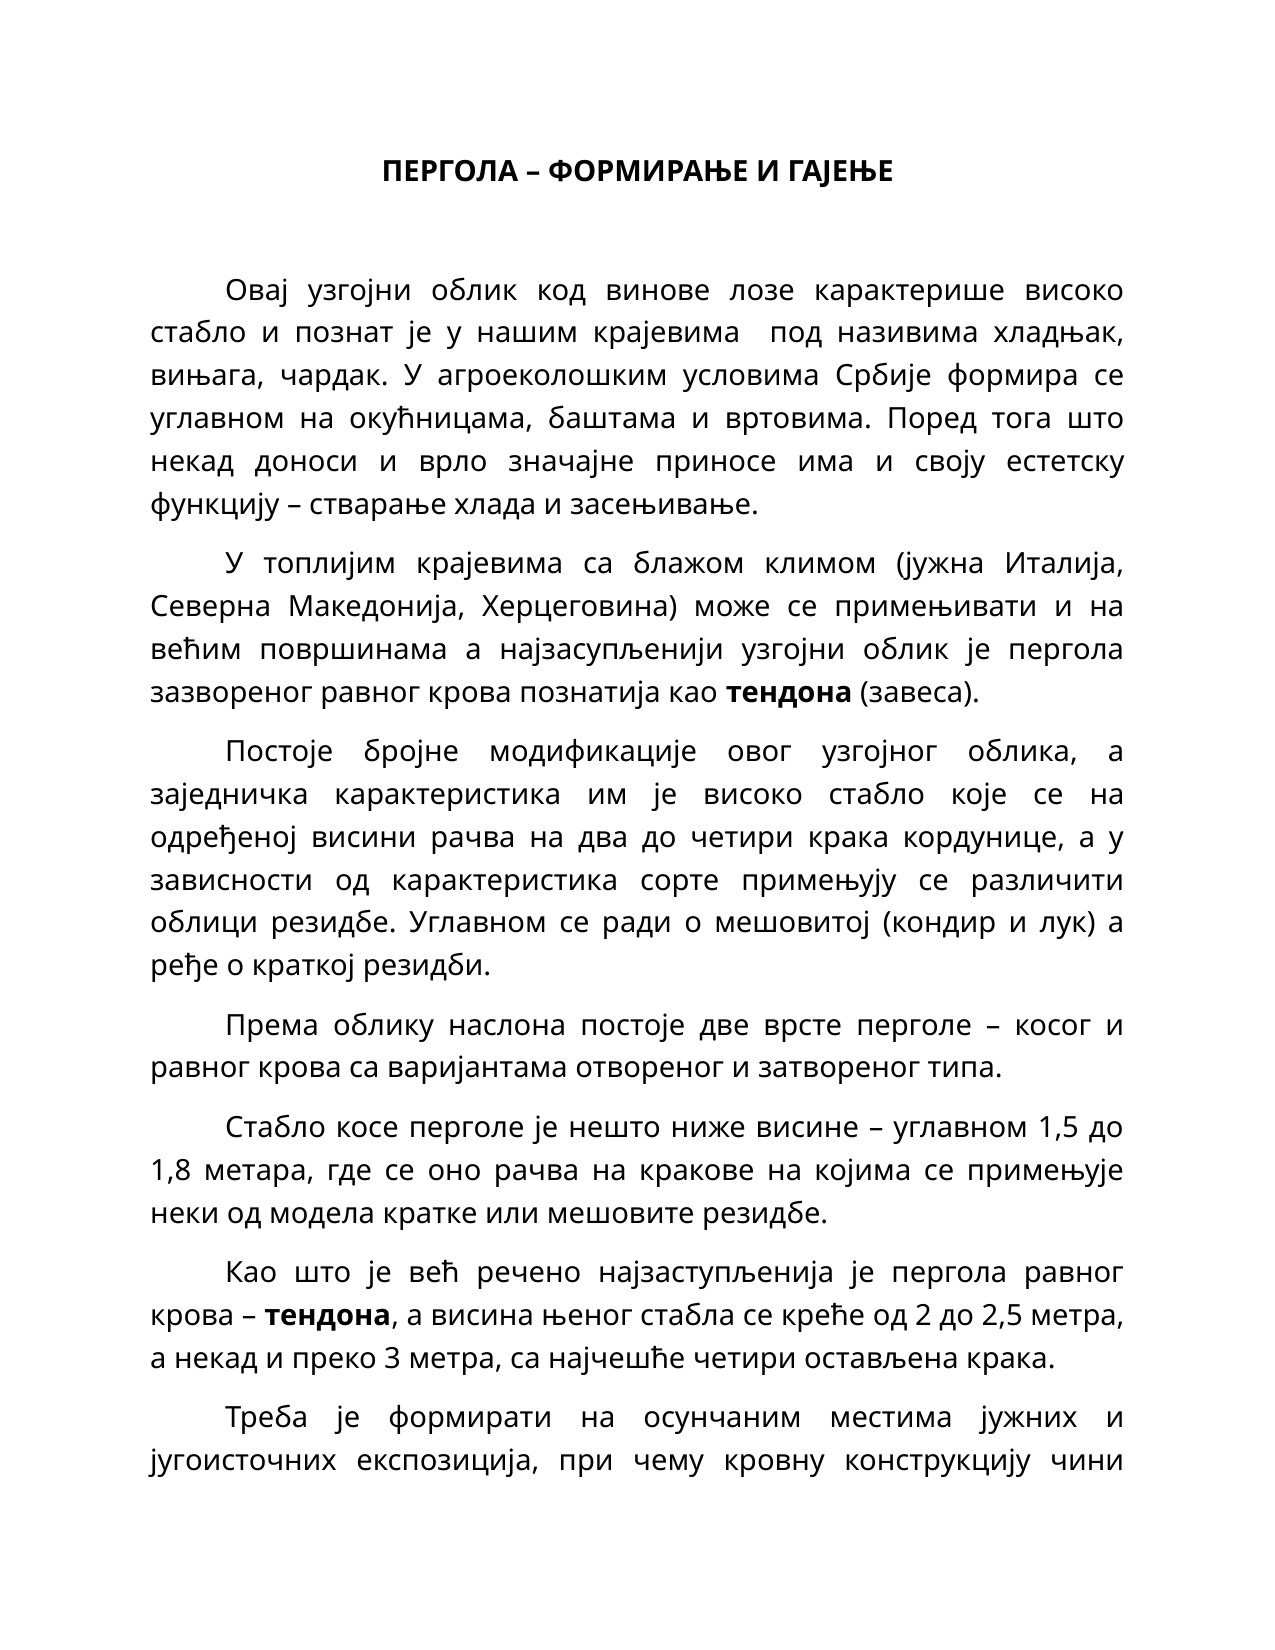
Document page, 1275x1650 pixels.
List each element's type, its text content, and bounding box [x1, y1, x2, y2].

text Овај узгојни облик код винове лозе карактерише високо стабло и познат је у нашим крајевима под називима хладњак, вињага, чардак. У агроеколошким условима Србије формира се углавном на окућницама, баштама и вртовима. Поред тога што некад доноси и врло значајне приносе има и своју естетску функцију – стварање хлада и засењивање. [150, 269, 1125, 523]
text Постоје бројне модификације овог узгојног облика, а заједничка карактеристика им је високо стабло које се на одређеној висини рачва на два до четири крака кордунице, а у зависности од карактеристика сорте примењују се различити облици резидбе. Углавном се ради о мешовитој (кондир и лук) а ређе о краткој резидби. [150, 730, 1125, 984]
text ПЕРГОЛА – ФОРМИРАЊЕ И ГАЈЕЊЕ [150, 150, 1125, 190]
text У топлијим крајевима са блажом климом (јужна Италија, Северна Македонија, Херцеговина) може се примењивати и на већим површинама а најзасупљенији узгојни облик је пергола зазвореног равног крова познатија као тендона (завеса). [150, 542, 1125, 711]
text Као што је већ речено најзаступљенија је пергола равног крова – тендона, а висина њеног стабла се креће од 2 до 2,5 метра, а некад и преко 3 метра, са најчешће четири остављена крака. [150, 1251, 1125, 1377]
text Према облику наслона постоје две врсте перголе – косог и равног крова са варијантама отвореног и затвореног типа. [150, 1004, 1125, 1086]
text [150, 1396, 1125, 1479]
text Стабло косе перголе је нешто ниже висине – углавном 1,5 до 1,8 метара, где се оно рачва на кракове на којима се примењује неки од модела кратке или мешовите резидбе. [150, 1106, 1125, 1232]
